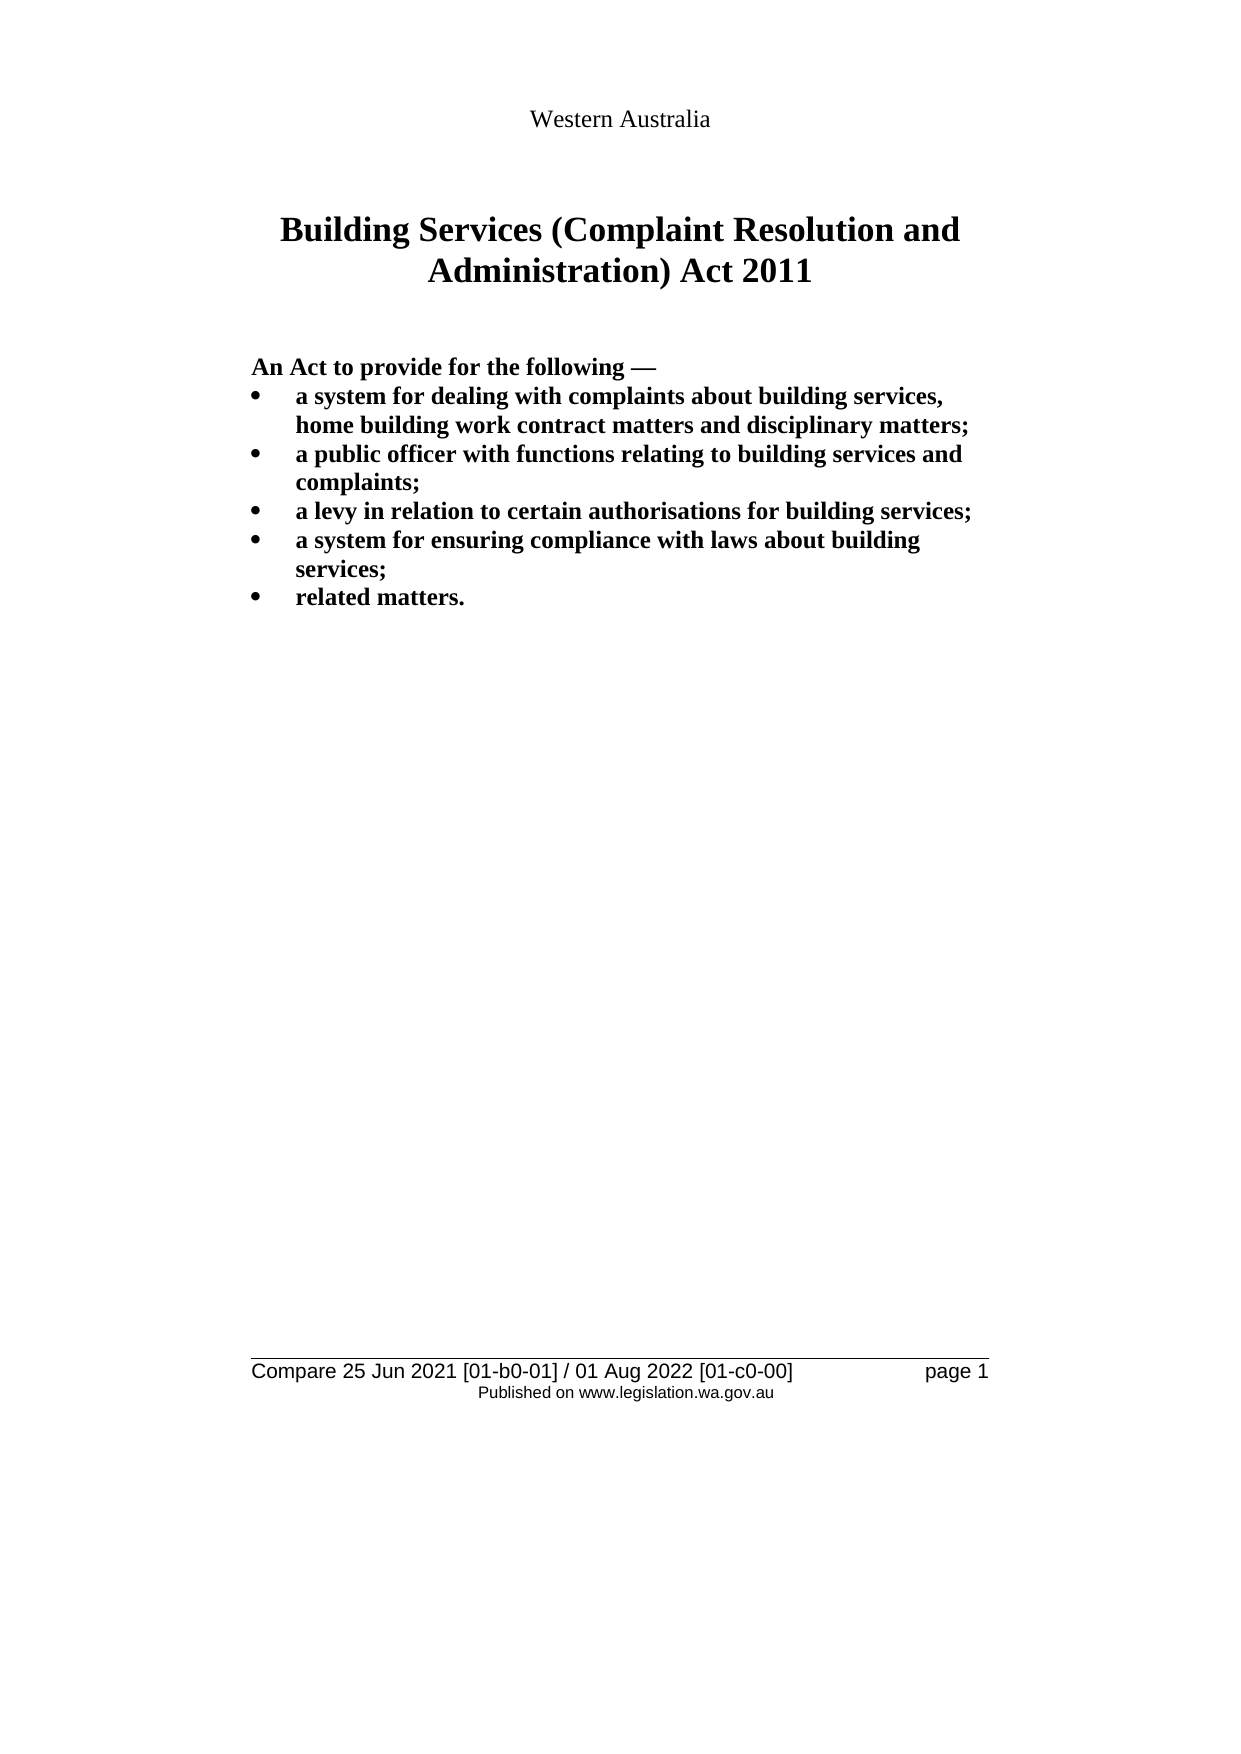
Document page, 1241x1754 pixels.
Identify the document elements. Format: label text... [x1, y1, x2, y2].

title related matters. [251, 582, 989, 611]
title a system for dealing with complaints about building services, home building work contract matters and disciplinary matters; [251, 381, 989, 439]
title a levy in relation to certain authorisations for building services; [251, 496, 989, 525]
title a public officer with functions relating to building services and complaints; [251, 439, 989, 496]
title An Act to provide for the following — [251, 352, 989, 381]
text Western Australia [251, 104, 989, 133]
text Building Services (Complaint Resolution and Administration) Act 2011 [251, 208, 989, 290]
title a system for ensuring compliance with laws about building services; [251, 525, 989, 582]
